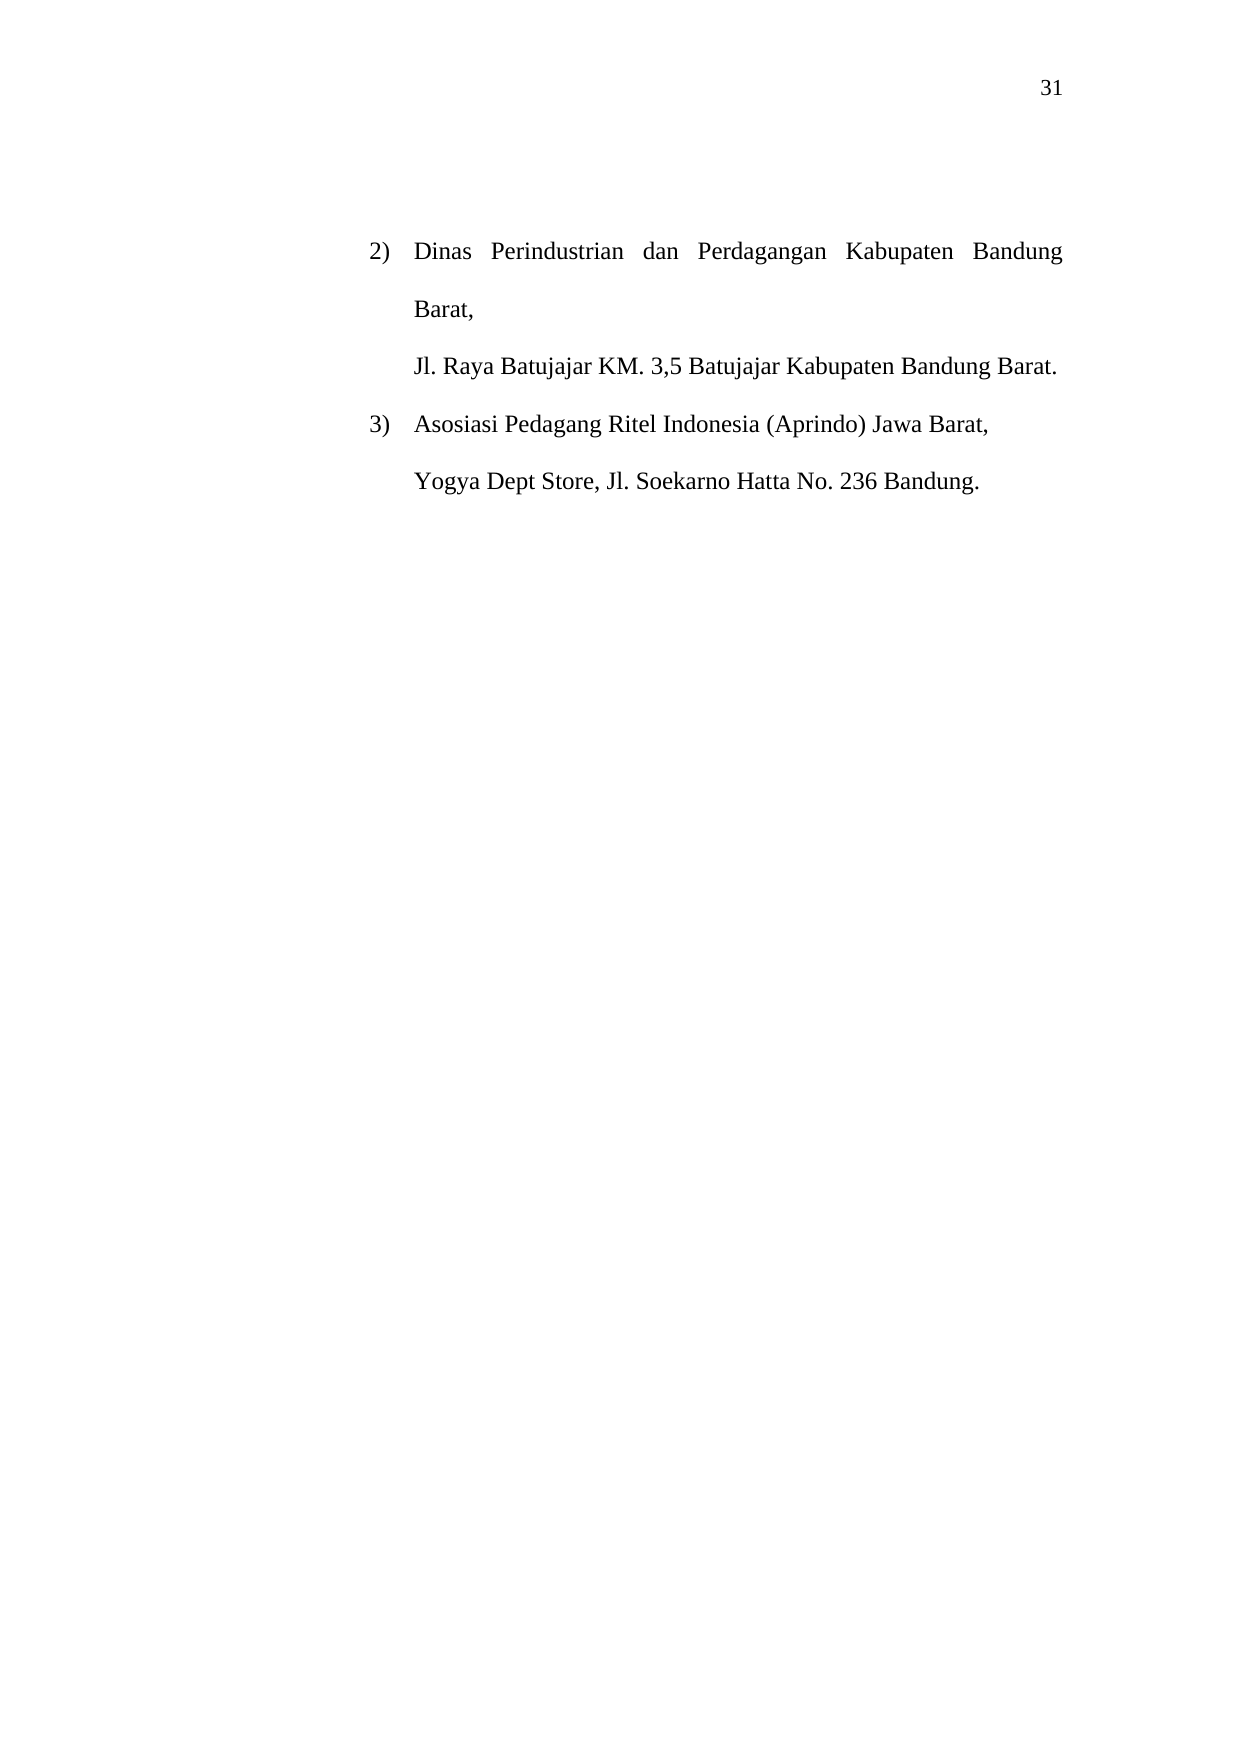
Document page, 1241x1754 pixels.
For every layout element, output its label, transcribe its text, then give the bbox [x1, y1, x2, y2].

text Yogya Dept Store, Jl. Soekarno Hatta No. 236 Bandung. [413, 466, 1063, 495]
list Dinas Perindustrian dan Perdagangan Kabupaten Bandung Barat, [369, 236, 1063, 322]
text Jl. Raya Batujajar KM. 3,5 Batujajar Kabupaten Bandung Barat. [413, 351, 1063, 380]
list Asosiasi Pedagang Ritel Indonesia (Aprindo) Jawa Barat, [369, 409, 1063, 437]
